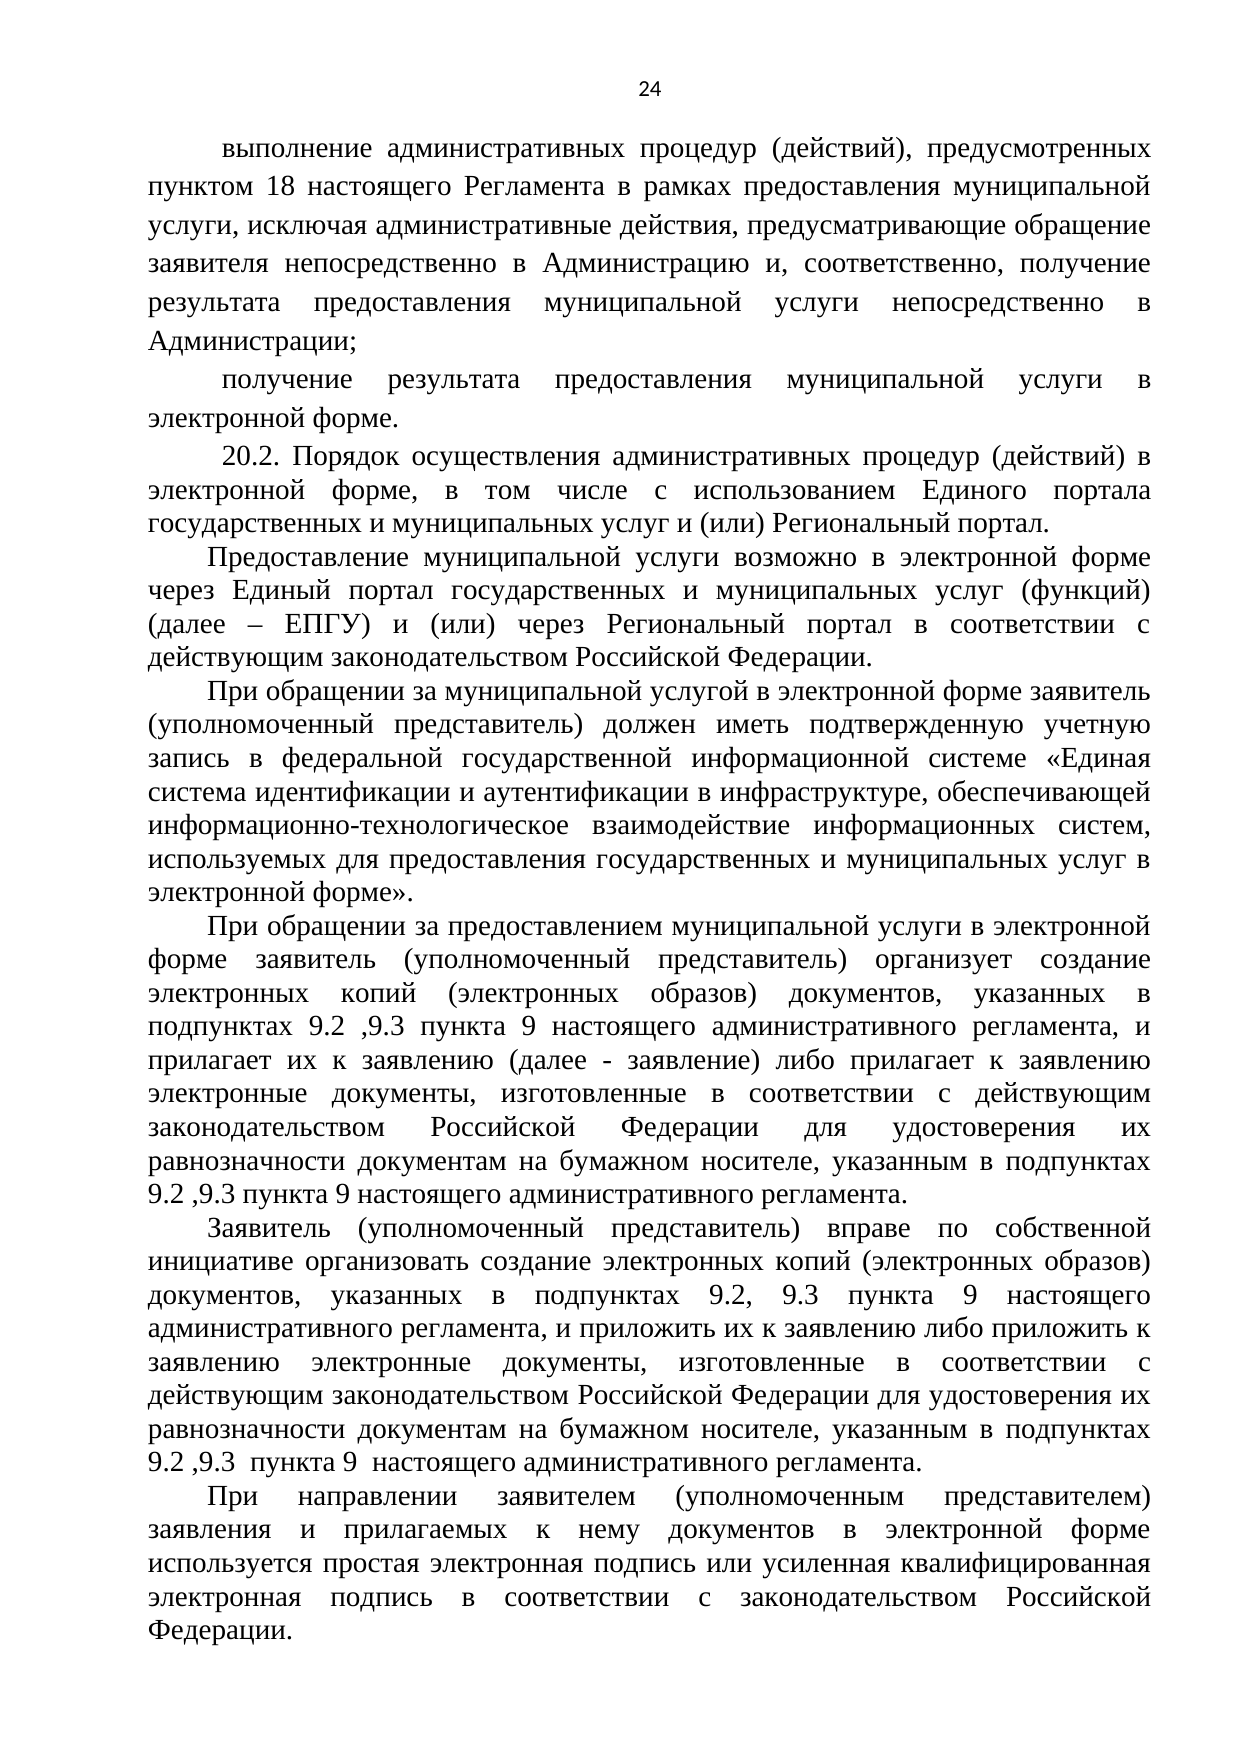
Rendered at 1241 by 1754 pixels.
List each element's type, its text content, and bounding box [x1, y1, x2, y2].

text Заявитель (уполномоченный представитель) вправе по собственной инициативе организовать создание электронных копий (электронных образов) документов, указанных в подпунктах 9.2, 9.3 пункта 9 настоящего административного регламента, и приложить их к заявлению либо приложить к заявлению электронные документы, изготовленные в соответствии с действующим законодательством Российской Федерации для удостоверения их равнозначности документам на бумажном носителе, указанным в подпунктах 9.2 ,9.3 пункта 9 настоящего административного регламента. [148, 1210, 1152, 1478]
text При обращении за предоставлением муниципальной услуги в электронной форме заявитель (уполномоченный представитель) организует создание электронных копий (электронных образов) документов, указанных в подпунктах 9.2 ,9.3 пункта 9 настоящего административного регламента, и прилагает их к заявлению (далее - заявление) либо прилагает к заявлению электронные документы, изготовленные в соответствии с действующим законодательством Российской Федерации для удостоверения их равнозначности документам на бумажном носителе, указанным в подпунктах 9.2 ,9.3 пункта 9 настоящего административного регламента. [148, 908, 1152, 1210]
text получение результата предоставления муниципальной услуги в электронной форме. [148, 361, 1152, 433]
text Предоставление муниципальной услуги возможно в электронной форме через Единый портал государственных и муниципальных услуг (функций) (далее – ЕПГУ) и (или) через Региональный портал в соответствии с действующим законодательством Российской Федерации. [148, 539, 1152, 673]
text выполнение административных процедур (действий), предусмотренных пунктом 18 настоящего Регламента в рамках предоставления муниципальной услуги, исключая административные действия, предусматривающие обращение заявителя непосредственно в Администрацию и, соответственно, получение результата предоставления муниципальной услуги непосредственно в Администрации; [148, 130, 1152, 356]
text При направлении заявителем (уполномоченным представителем) заявления и прилагаемых к нему документов в электронной форме используется простая электронная подпись или усиленная квалифицированная электронная подпись в соответствии с законодательством Российской Федерации. [148, 1478, 1152, 1646]
text 20.2. Порядок осуществления административных процедур (действий) в электронной форме, в том числе с использованием Единого портала государственных и муниципальных услуг и (или) Региональный портал. [148, 438, 1152, 539]
text При обращении за муниципальной услугой в электронной форме заявитель (уполномоченный представитель) должен иметь подтвержденную учетную запись в федеральной государственной информационной системе «Единая система идентификации и аутентификации в инфраструктуре, обеспечивающей информационно-технологическое взаимодействие информационных систем, используемых для предоставления государственных и муниципальных услуг в электронной форме». [148, 673, 1152, 908]
